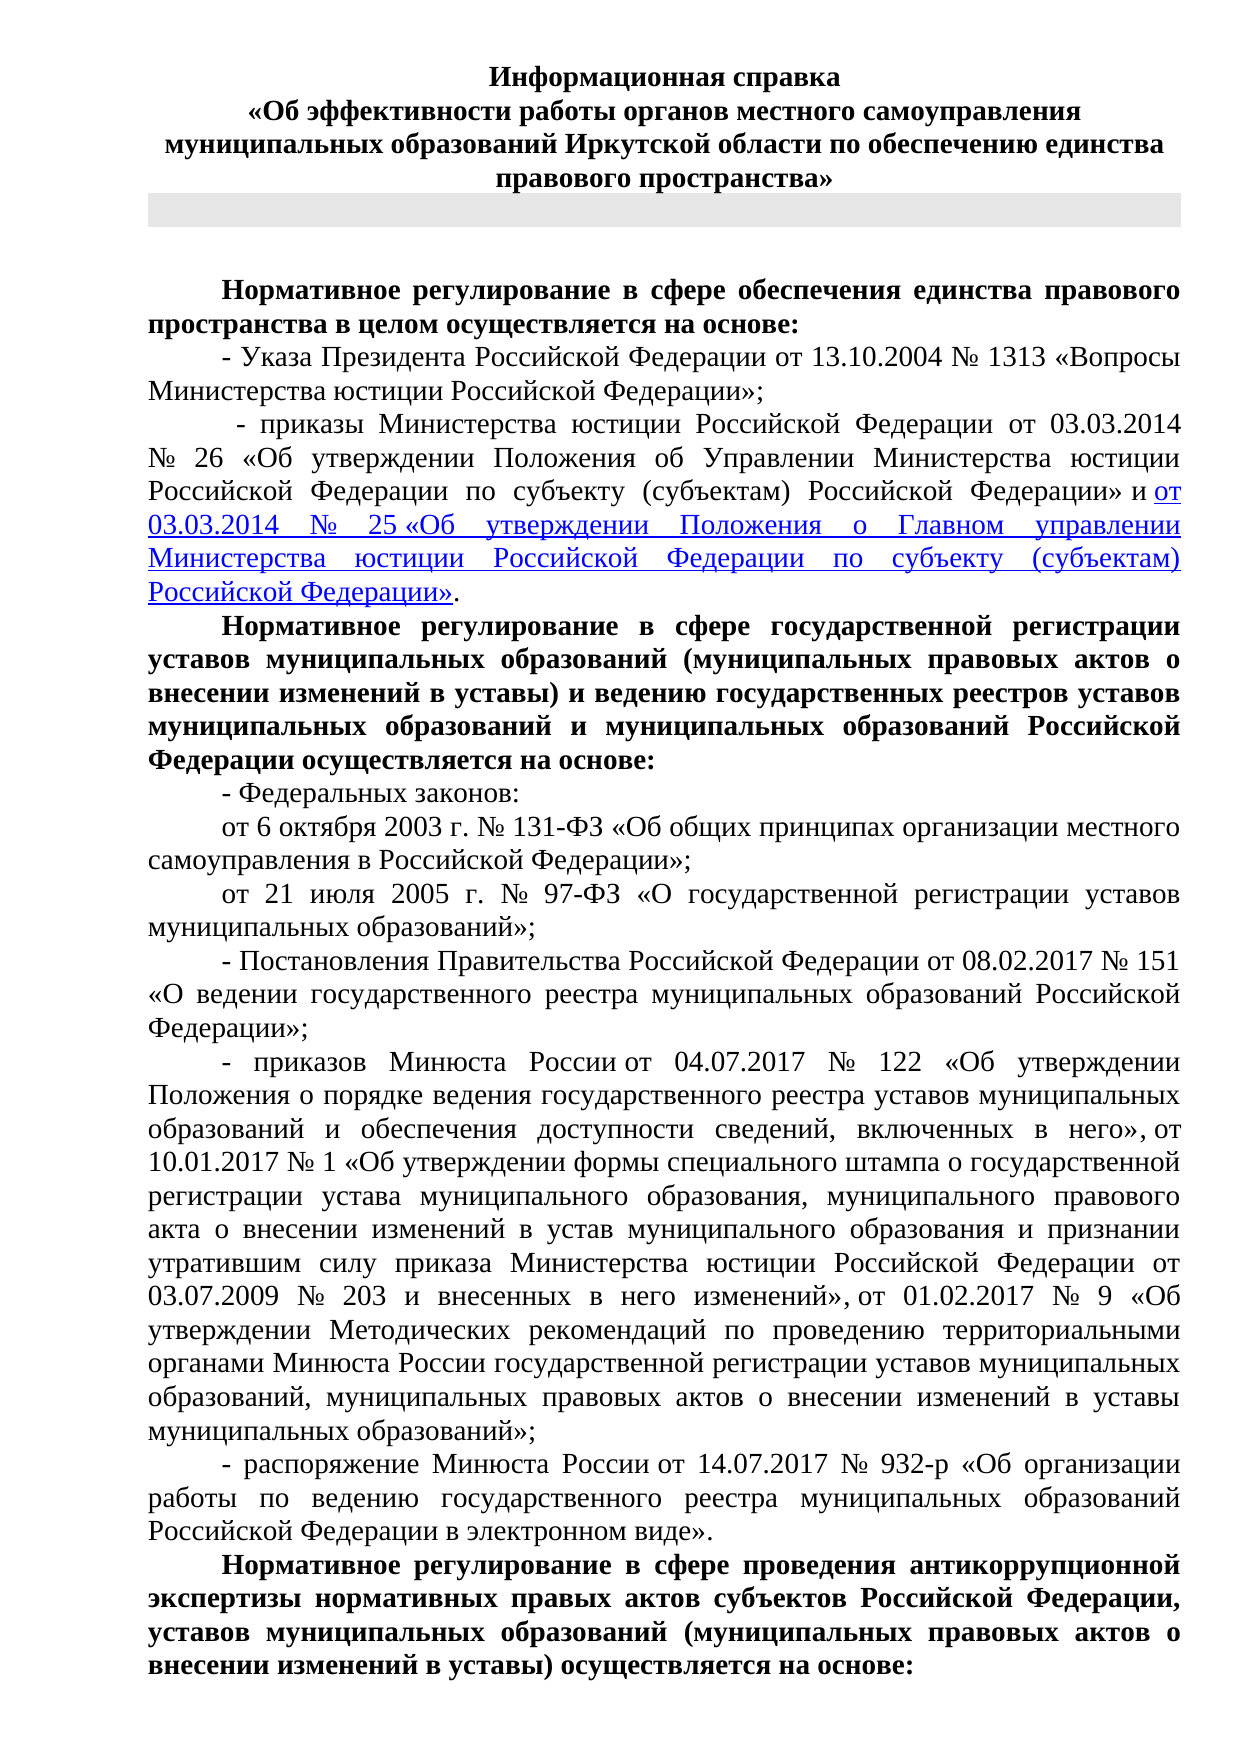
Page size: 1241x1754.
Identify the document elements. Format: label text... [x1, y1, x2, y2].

text Нормативное регулирование в сфере государственной регистрации уставов муниципальных образований (муниципальных правовых актов о внесении изменений в уставы) и ведению государственных реестров уставов муниципальных образований и муниципальных образований Российской Федерации осуществляется на основе: [148, 608, 1181, 775]
text - распоряжение Минюста России от 14.07.2017 № 932-р «Об организации работы по ведению государственного реестра муниципальных образований Российской Федерации в электронном виде». [148, 1446, 1181, 1547]
text Информационная справка [148, 59, 1181, 93]
text Нормативное регулирование в сфере обеспечения единства правового пространства в целом осуществляется на основе: [148, 272, 1181, 339]
text - Указа Президента Российской Федерации от 13.10.2004 № 1313 «Вопросы Министерства юстиции Российской Федерации»; [148, 339, 1181, 406]
text - Федеральных законов: [148, 775, 1181, 809]
text - приказов Минюста России от 04.07.2017 № 122 «Об утверждении Положения о порядке ведения государственного реестра уставов муниципальных образований и обеспечения доступности сведений, включенных в него», от 10.01.2017 № 1 «Об утверждении формы специального штампа о государственной регистрации устава муниципального образования, муниципального правового акта о внесении изменений в устав муниципального образования и признании утратившим силу приказа Министерства юстиции Российской Федерации от 03.07.2009 № 203 и внесенных в него изменений», от 01.02.2017 № 9 «Об утверждении Методических рекомендаций по проведению территориальными органами Минюста России государственной регистрации уставов муниципальных образований, муниципальных правовых актов о внесении изменений в уставы муниципальных образований»; [148, 1044, 1181, 1446]
text «Об эффективности работы органов местного самоуправления муниципальных образований Иркутской области по обеспечению единства правового пространства» [148, 93, 1181, 193]
text Нормативное регулирование в сфере проведения антикоррупционной экспертизы нормативных правых актов субъектов Российской Федерации, уставов муниципальных образований (муниципальных правовых актов о внесении изменений в уставы) осуществляется на основе: [148, 1547, 1181, 1681]
text - приказы Министерства юстиции Российской Федерации от 03.03.2014 № 26 «Об утверждении Положения об Управлении Министерства юстиции Российской Федерации по субъекту (субъектам) Российской Федерации» и от 03.03.2014 № 25 «Об утверждении Положения о Главном управлении Министерства юстиции Российской Федерации по субъекту (субъектам) Российской Федерации». [148, 571, 1181, 608]
text от 6 октября 2003 г. № 131-ФЗ «Об общих принципах организации местного самоуправления в Российской Федерации»; [148, 809, 1181, 876]
text - приказы Министерства юстиции Российской Федерации от 03.03.2014 № 26 «Об утверждении Положения об Управлении Министерства юстиции Российской Федерации по субъекту (субъектам) Российской Федерации» и от 03.03.2014 № 25 «Об утверждении Положения о Главном управлении Министерства юстиции Российской Федерации по субъекту (субъектам) Российской Федерации». [148, 538, 1181, 570]
text - Постановления Правительства Российской Федерации от 08.02.2017 № 151 «О ведении государственного реестра муниципальных образований Российской Федерации»; [148, 943, 1181, 1044]
text - приказы Министерства юстиции Российской Федерации от 03.03.2014 № 26 «Об утверждении Положения об Управлении Министерства юстиции Российской Федерации по субъекту (субъектам) Российской Федерации» и от 03.03.2014 № 25 «Об утверждении Положения о Главном управлении Министерства юстиции Российской Федерации по субъекту (субъектам) Российской Федерации». [148, 406, 1181, 536]
text от 21 июля 2005 г. № 97-ФЗ «О государственной регистрации уставов муниципальных образований»; [148, 876, 1181, 943]
